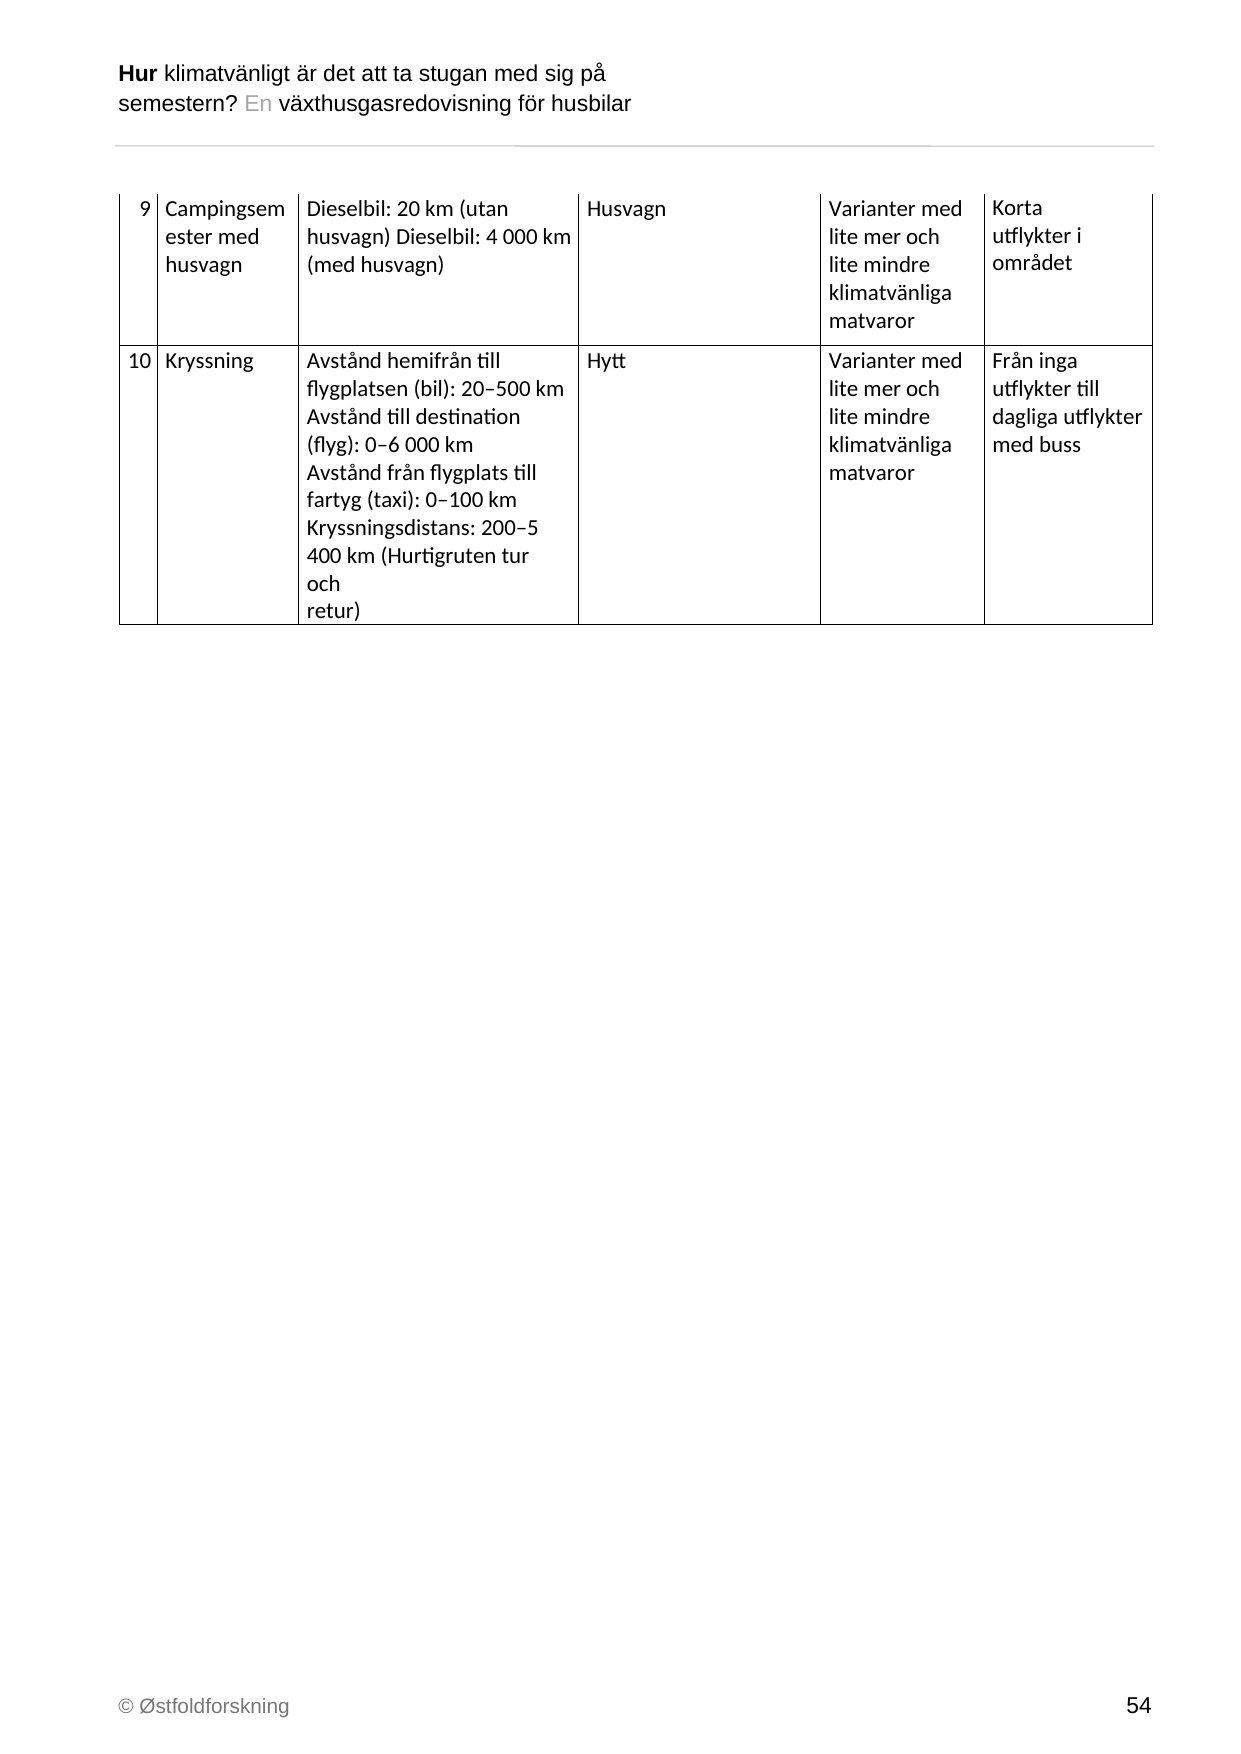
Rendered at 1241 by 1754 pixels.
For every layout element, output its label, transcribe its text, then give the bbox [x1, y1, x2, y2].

table_cell Varianter med lite mer och lite mindre klimatvänliga matvaror [821, 346, 984, 623]
table_header Dieselbil: 20 km (utan husvagn) Dieselbil: 4 000 km (med husvagn) [299, 194, 578, 345]
table_cell 10 [120, 346, 157, 623]
table_cell Avstånd hemifrån till flygplatsen (bil): 20–500 km Avstånd till destination (flyg): 0–6 000 km Avstånd från flygplats till fartyg (taxi): 0–100 km Kryssningsdistans: 200–5 400 km (Hurtigruten tur och retur) [299, 346, 578, 623]
table_cell Hytt [579, 346, 820, 623]
table_header Korta utflykter i området [985, 194, 1152, 345]
table_header Campingsemester med husvagn [158, 194, 298, 345]
table_cell Från inga utflykter till dagliga utflykter med buss [985, 346, 1152, 623]
table_cell Kryssning [158, 346, 298, 623]
table_header 9 [120, 194, 157, 345]
table_header Husvagn [579, 194, 820, 345]
table_header Varianter med lite mer och lite mindre klimatvänliga matvaror [821, 194, 984, 345]
